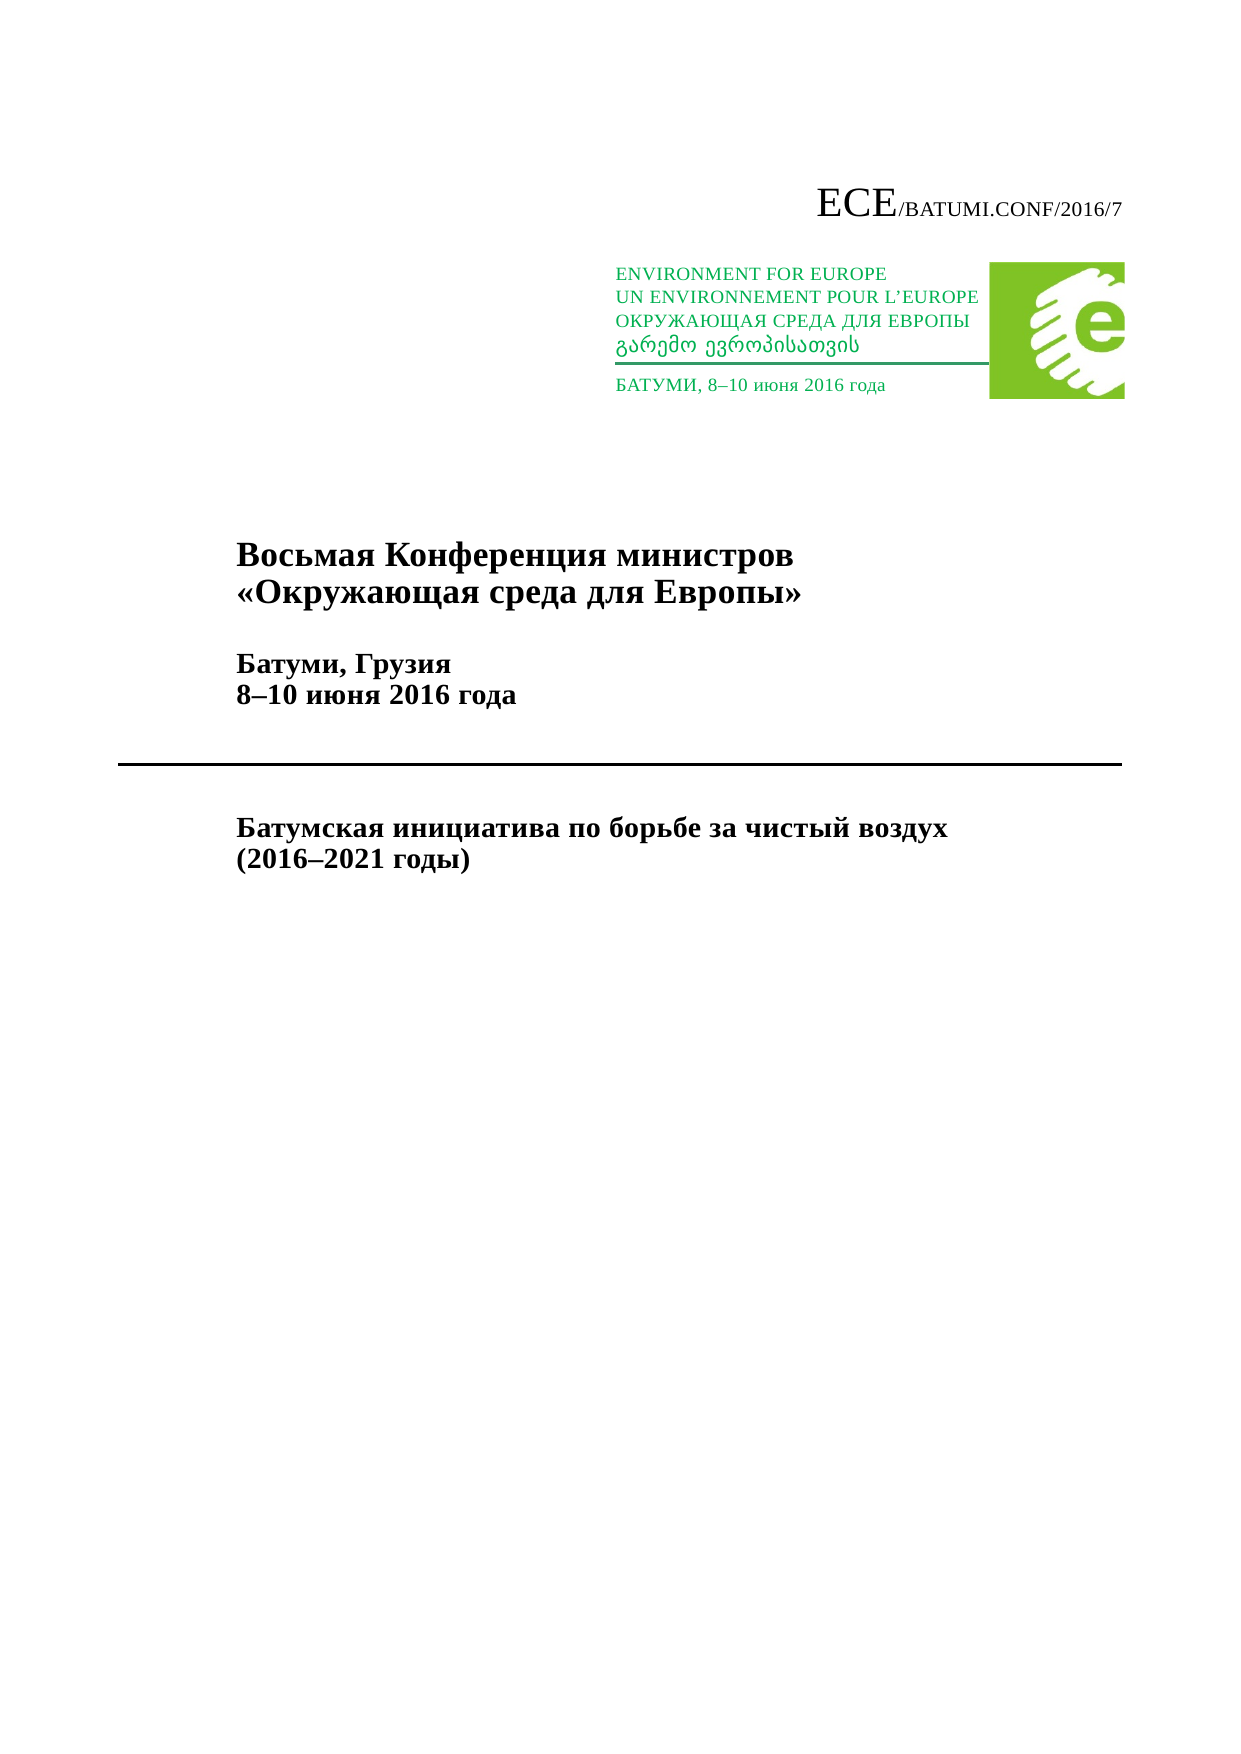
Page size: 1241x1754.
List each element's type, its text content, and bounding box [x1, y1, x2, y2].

picture [989, 262, 1125, 399]
table_cell БАТУМИ, 8–10 июня 2016 года [615, 365, 989, 398]
text Батуми, Грузия 8–10 июня 2016 года [118, 648, 1004, 711]
table_header ENVIRONMENT FOR EUROPE UN ENVIRONNEMENT POUR L’EUROPE ОКРУЖАЮЩАЯ СРЕДА ДЛЯ ЕВРОПЫ გარემო ევროპისათვის [615, 263, 989, 362]
text ECE/BATUMI.CONF/2016/7 [118, 177, 1122, 225]
text Батумская инициатива по борьбе за чистый воздух (2016–2021 годы) [118, 812, 1004, 874]
text Восьмая Конференция министров «Окружающая среда для Европы» [118, 536, 1004, 611]
